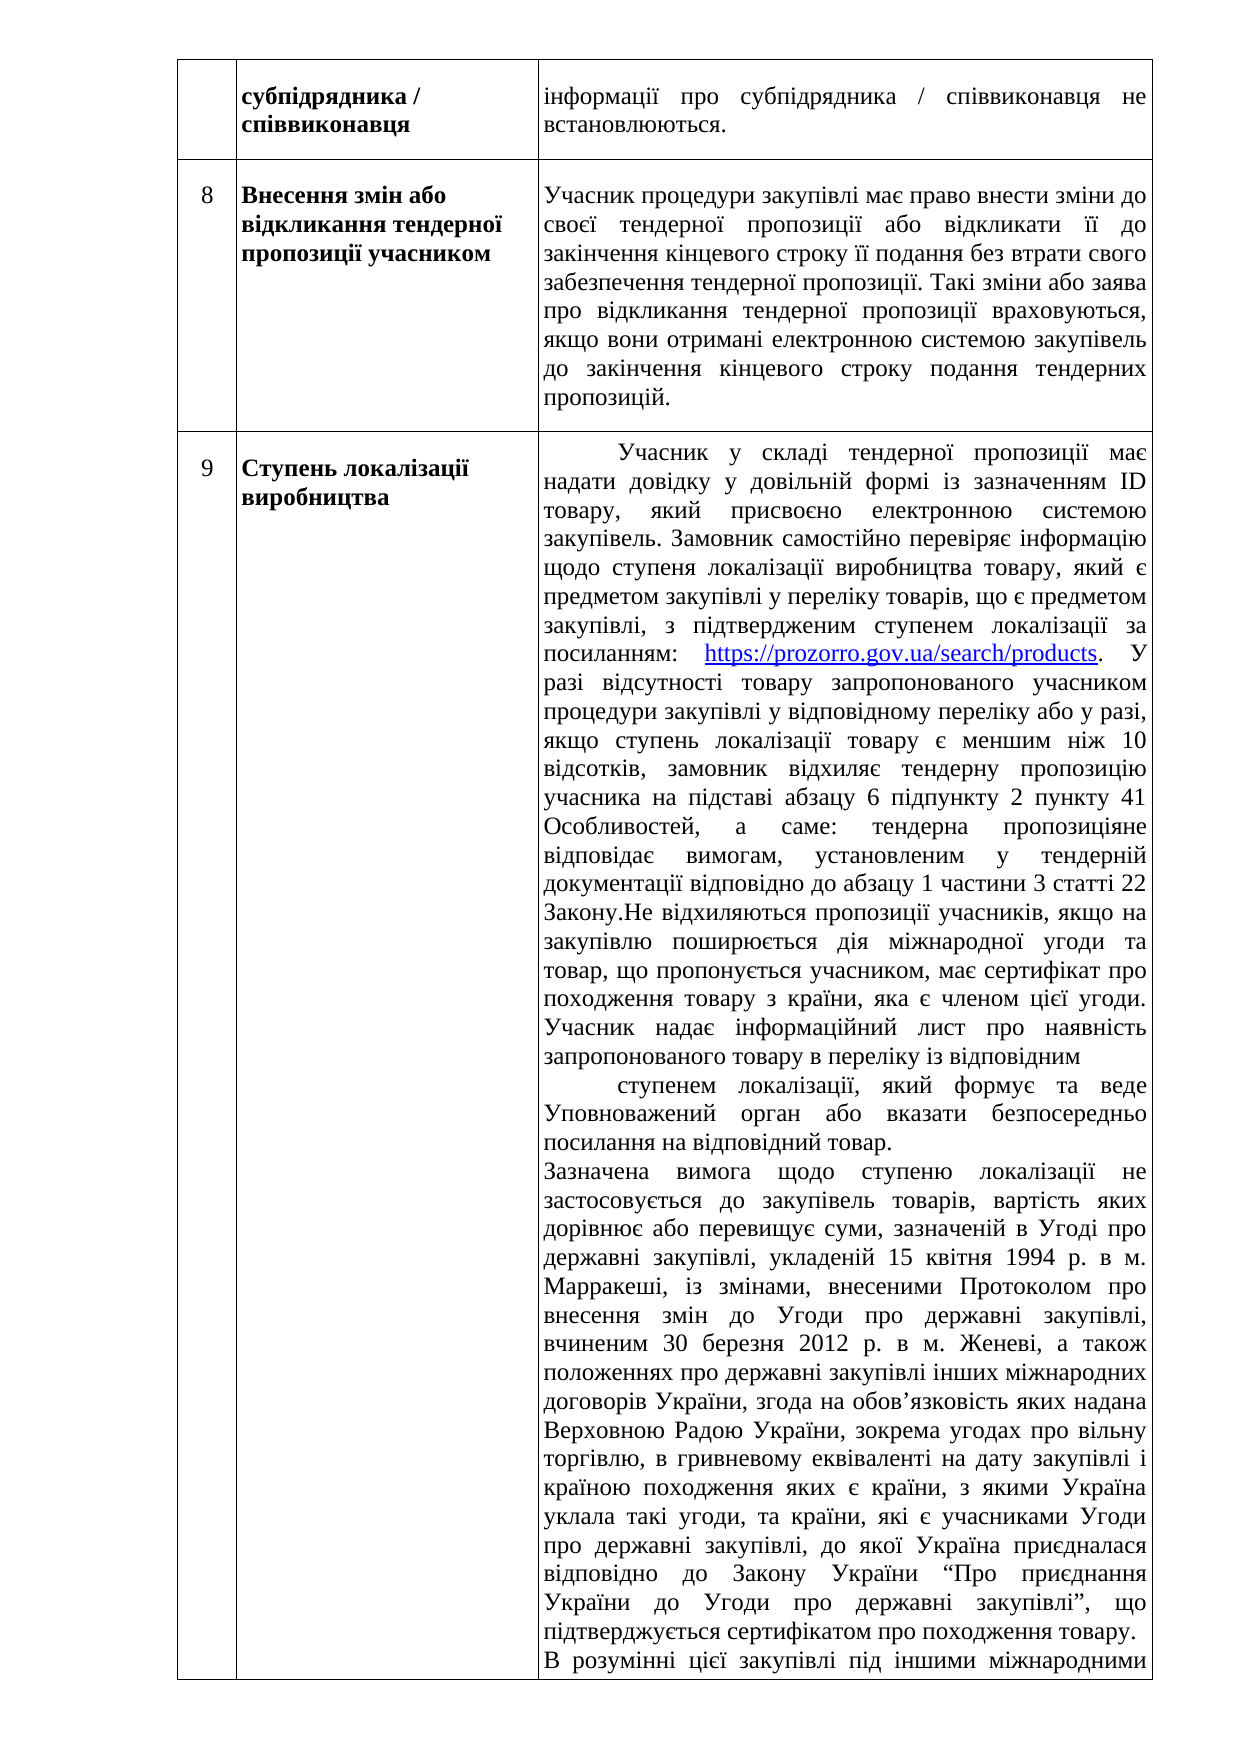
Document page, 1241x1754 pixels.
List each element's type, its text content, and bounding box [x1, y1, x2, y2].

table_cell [539, 60, 1152, 159]
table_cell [237, 60, 538, 159]
table_cell 7 [178, 60, 236, 159]
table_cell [237, 432, 538, 1678]
table_cell Учасник процедури закупівлі має право внести зміни до своєї тендерної пропозиції або відкликати її до закінчення кінцевого строку її подання без втрати свого забезпечення тендерної пропозиції. Такі зміни або заява про відкликання тендерної пропозиції враховуються, якщо вони отримані електронною системою закупівель до закінчення кінцевого строку подання тендерних пропозицій. [539, 160, 1152, 431]
table_cell 8 [178, 160, 236, 431]
table_cell 9 [178, 432, 236, 1678]
table_cell Внесення змін або відкликання тендерної пропозиції учасником [237, 160, 538, 431]
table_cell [539, 432, 1152, 1678]
